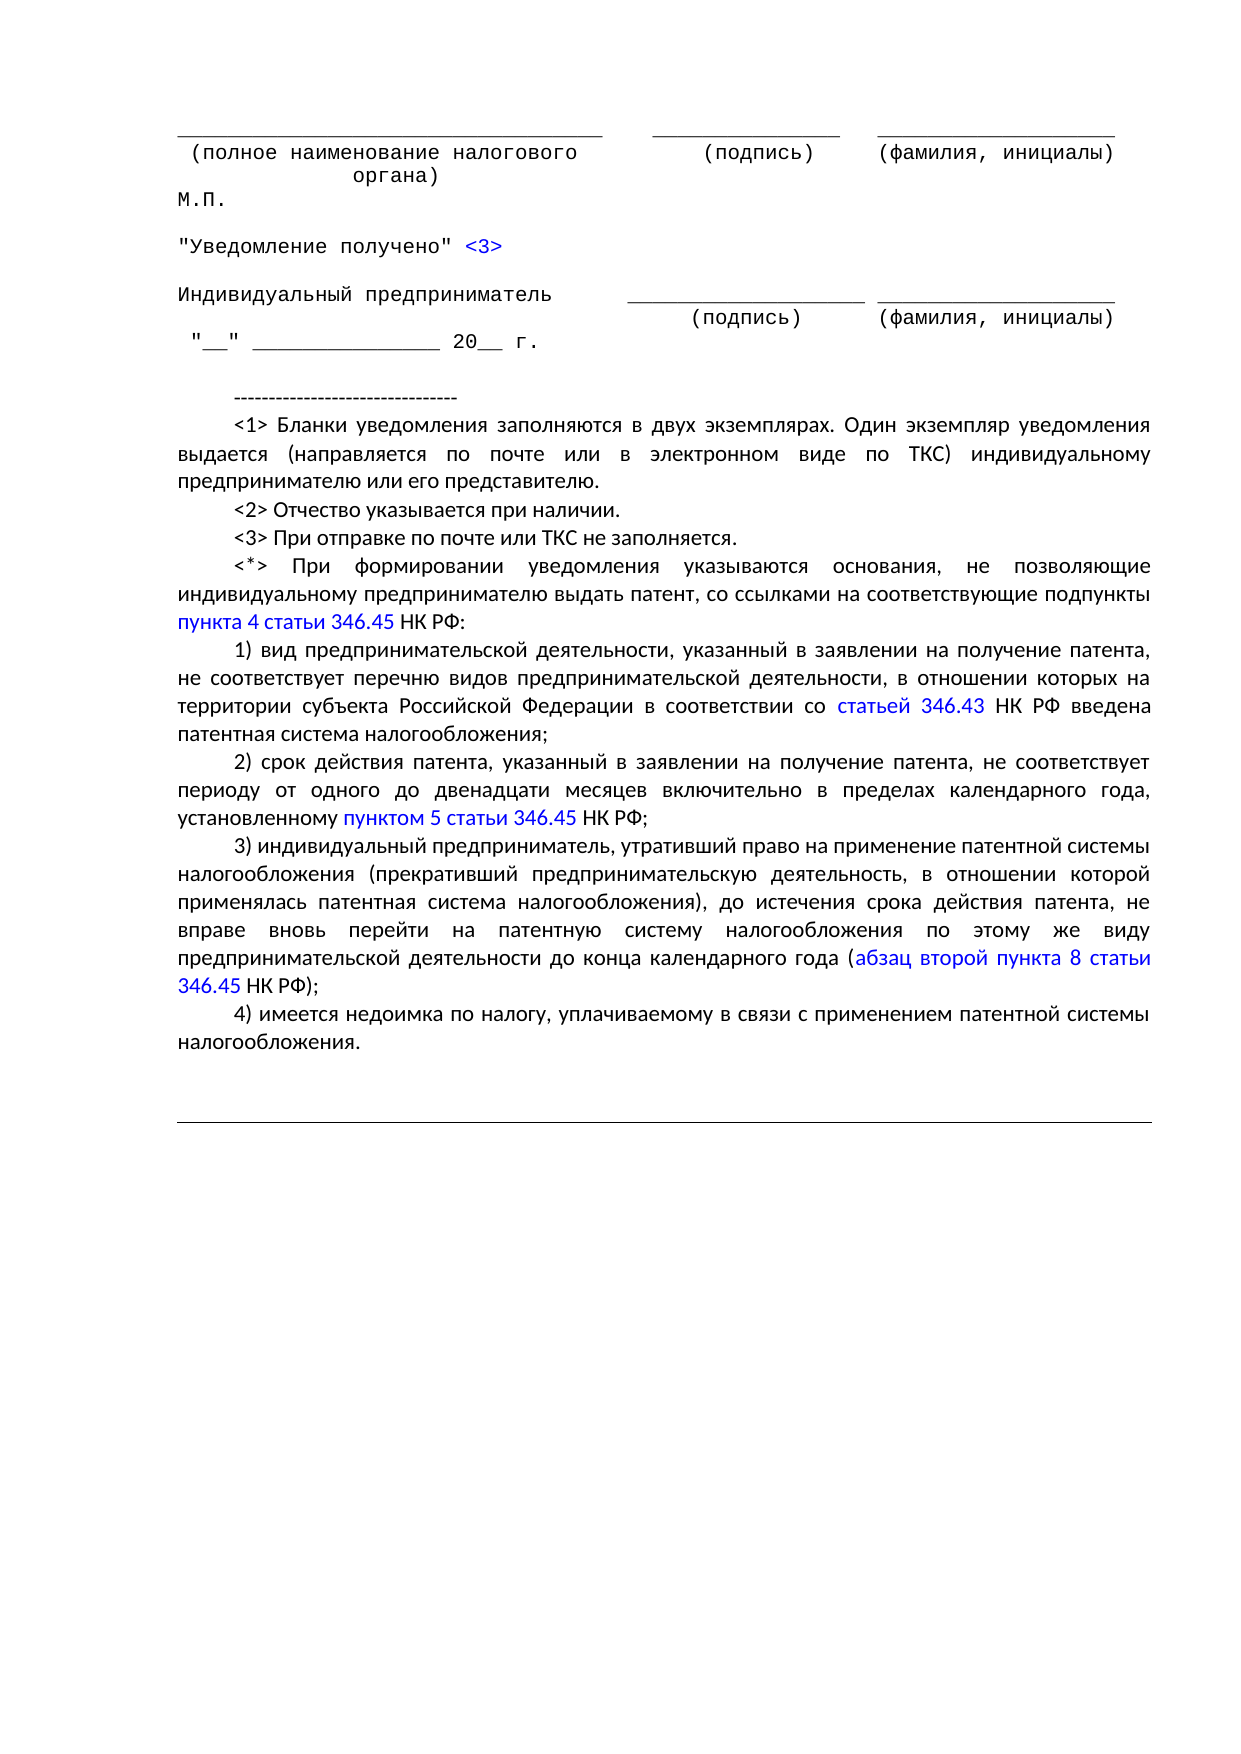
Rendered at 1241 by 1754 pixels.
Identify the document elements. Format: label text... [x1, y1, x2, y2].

text <3> При отправке по почте или ТКС не заполняется. [177, 523, 1152, 551]
text <*> При формировании уведомления указываются основания, не позволяющие индивидуальному предпринимателю выдать патент, со ссылками на соответствующие подпункты пункта 4 статьи 346.45 НК РФ: [177, 551, 1152, 635]
text "Уведомление получено" <3> [177, 236, 1152, 260]
text М.П. [177, 189, 1152, 213]
text 1) вид предпринимательской деятельности, указанный в заявлении на получение патента, не соответствует перечню видов предпринимательской деятельности, в отношении которых на территории субъекта Российской Федерации в соответствии со статьей 346.43 НК РФ введена патентная система налогообложения; [177, 635, 1152, 747]
text <2> Отчество указывается при наличии. [177, 495, 1152, 523]
text Индивидуальный предприниматель ___________________ ___________________ [177, 284, 1152, 307]
text (подпись) (фамилия, инициалы) [177, 307, 1152, 331]
text 3) индивидуальный предприниматель, утративший право на применение патентной системы налогообложения (прекративший предпринимательскую деятельность, в отношении которой применялась патентная система налогообложения), до истечения срока действия патента, не вправе вновь перейти на патентную систему налогообложения по этому же виду предпринимательской деятельности до конца календарного года (абзац второй пункта 8 статьи 346.45 НК РФ); [177, 831, 1152, 999]
text 4) имеется недоимка по налогу, уплачиваемому в связи с применением патентной системы налогообложения. [177, 999, 1152, 1055]
text <1> Бланки уведомления заполняются в двух экземплярах. Один экземпляр уведомления выдается (направляется по почте или в электронном виде по ТКС) индивидуальному предпринимателю или его представителю. [177, 411, 1152, 495]
text -------------------------------- [177, 383, 1152, 411]
text "__" _______________ 20__ г. [177, 331, 1152, 354]
text органа) [177, 165, 1152, 189]
text (полное наименование налогового (подпись) (фамилия, инициалы) [177, 142, 1152, 165]
text __________________________________ _______________ ___________________ [177, 118, 1152, 142]
text 2) срок действия патента, указанный в заявлении на получение патента, не соответствует периоду от одного до двенадцати месяцев включительно в пределах календарного года, установленному пунктом 5 статьи 346.45 НК РФ; [177, 747, 1152, 831]
